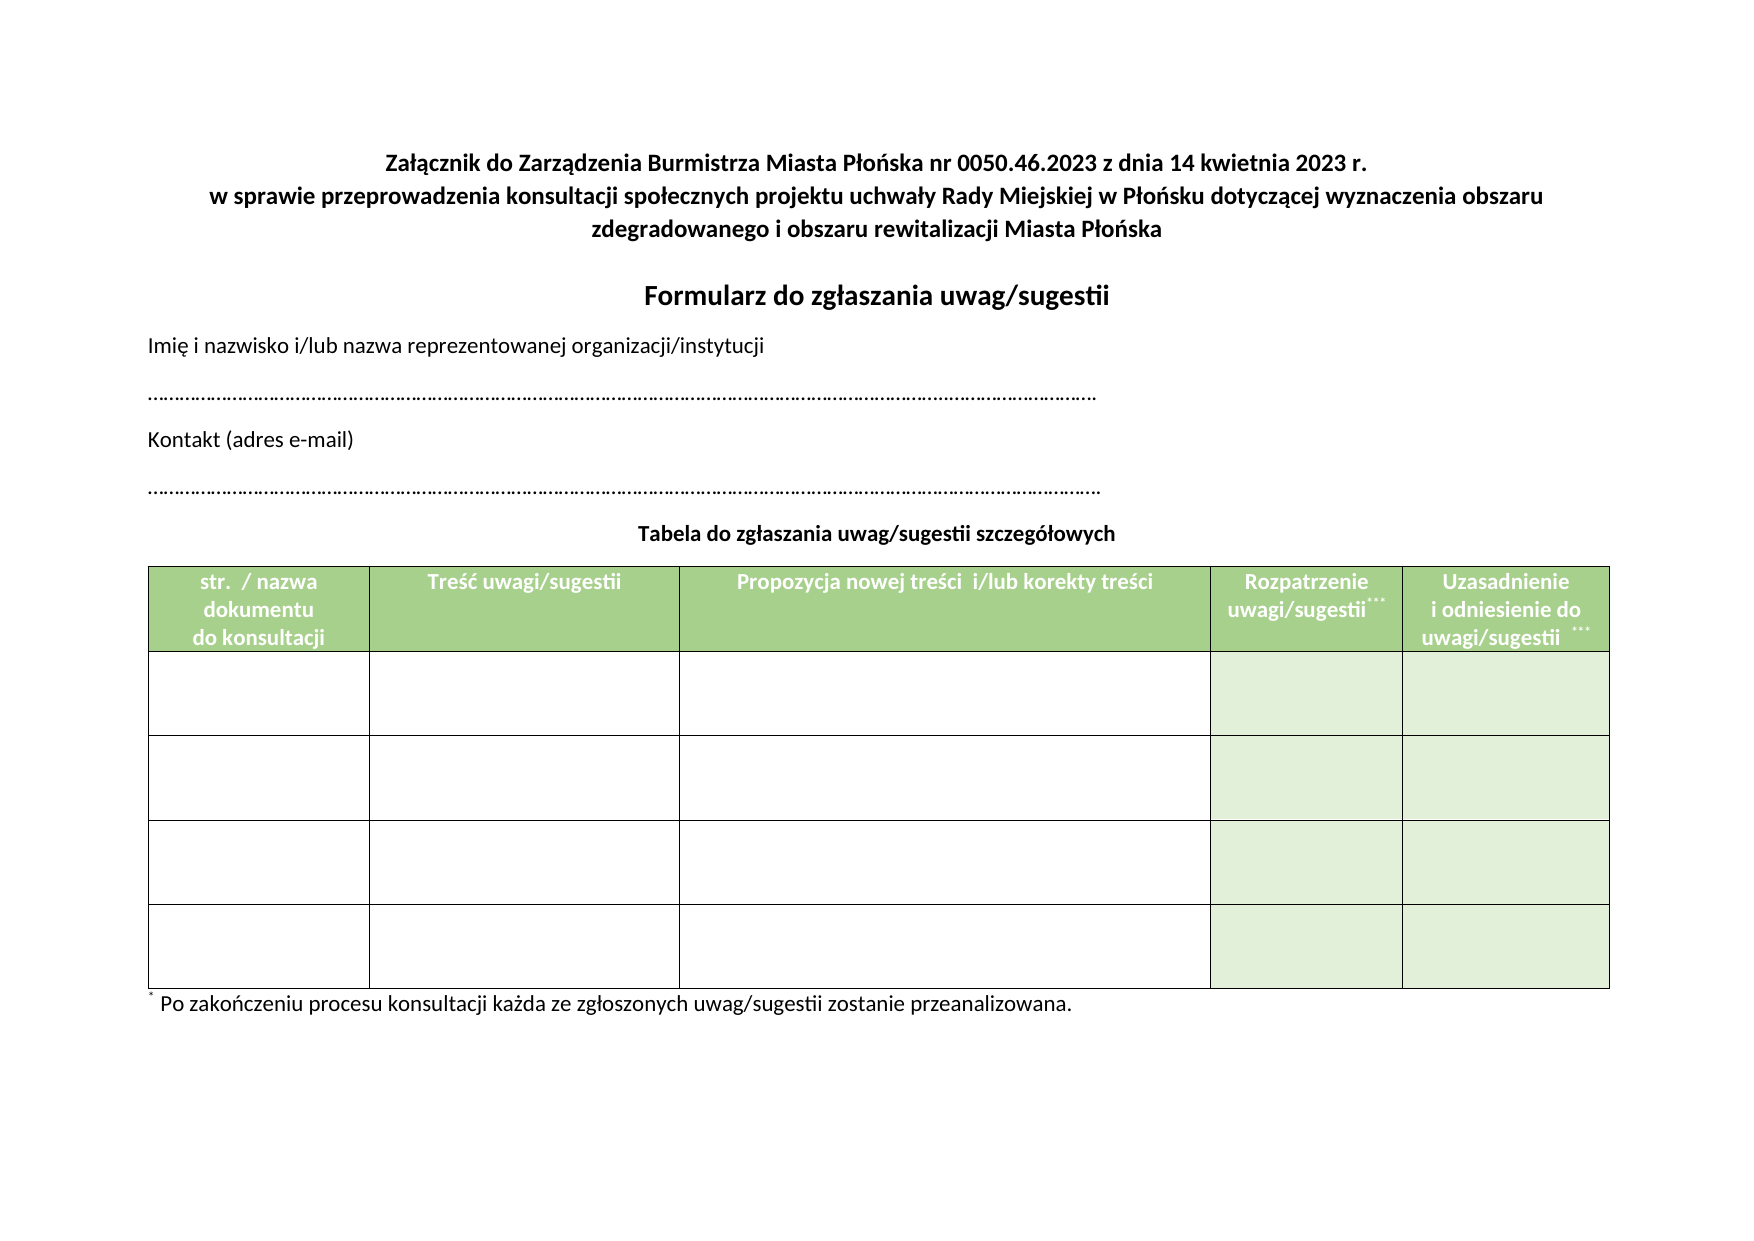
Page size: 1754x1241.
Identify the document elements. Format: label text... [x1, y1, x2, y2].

table_cell [680, 652, 1210, 735]
table_cell [370, 652, 679, 735]
table_cell [370, 736, 679, 819]
table_cell [1211, 736, 1402, 819]
text Imię i nazwisko i/lub nazwa reprezentowanej organizacji/instytucji [148, 332, 1606, 360]
text * Po zakończeniu procesu konsultacji każda ze zgłoszonych uwag/sugestii zostanie przeanalizowana. [148, 989, 1606, 1017]
table_cell [149, 905, 369, 988]
text Formularz do zgłaszania uwag/sugestii [148, 277, 1606, 312]
table_cell [370, 821, 679, 904]
table_cell [149, 821, 369, 904]
table_cell [680, 736, 1210, 819]
text ………………………………………………………………………………………………………………………………………………………………. [148, 472, 1606, 500]
table_cell [1403, 736, 1609, 819]
table_cell [149, 736, 369, 819]
text Załącznik do Zarządzenia Burmistrza Miasta Płońska nr 0050.46.2023 z dnia 14 kwietnia 2023 r. [148, 148, 1606, 178]
table_cell [149, 652, 369, 735]
table_cell [1211, 821, 1402, 904]
table_cell [1211, 905, 1402, 988]
table_cell [680, 821, 1210, 904]
table_header Propozycja nowej treści i/lub korekty treści [680, 567, 1210, 651]
table_header Uzasadnienie i odniesienie do uwagi/sugestii *** [1403, 567, 1609, 651]
table_cell [1403, 652, 1609, 735]
text w sprawie przeprowadzenia konsultacji społecznych projektu uchwały Rady Miejskiej w Płońsku dotyczącej wyznaczenia obszaru zdegradowanego i obszaru rewitalizacji Miasta Płońska [148, 181, 1606, 244]
text Tabela do zgłaszania uwag/sugestii szczegółowych [148, 519, 1606, 547]
table_cell [1403, 821, 1609, 904]
text Kontakt (adres e-mail) [148, 425, 1606, 453]
table_cell [1403, 905, 1609, 988]
text ……………………………………………………………………………………………………………………………………..………………………. [148, 378, 1606, 407]
table_header Treść uwagi/sugestii [370, 567, 679, 651]
table_header str. / nazwa dokumentu do konsultacji [149, 567, 369, 651]
table_cell [1211, 652, 1402, 735]
table_cell [680, 905, 1210, 988]
table_header Rozpatrzenie uwagi/sugestii*** [1211, 567, 1402, 651]
table_cell [370, 905, 679, 988]
